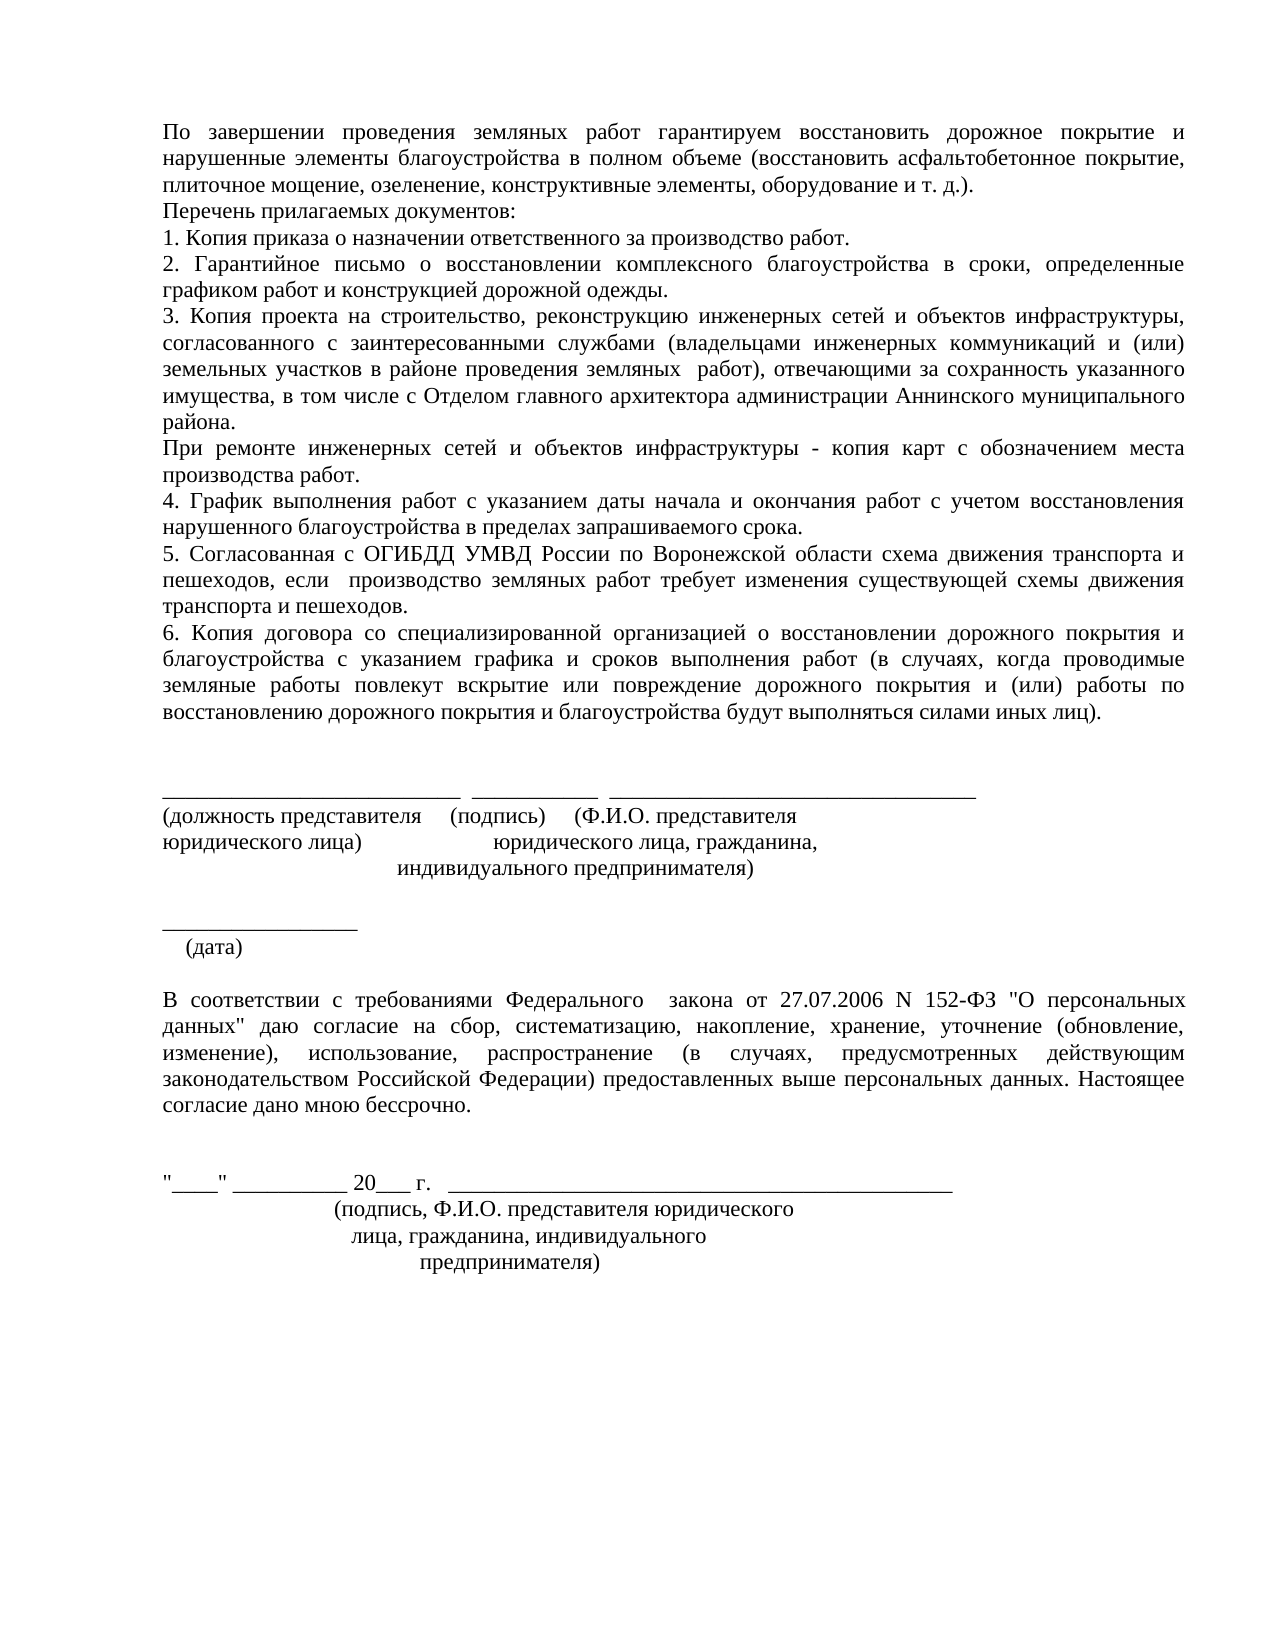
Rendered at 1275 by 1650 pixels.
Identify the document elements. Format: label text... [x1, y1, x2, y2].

text "____" __________ 20___ г. ____________________________________________ [162, 1169, 1186, 1195]
text 4. График выполнения работ с указанием даты начала и окончания работ с учетом восстановления нарушенного благоустройства в пределах запрашиваемого срока. [162, 487, 1186, 540]
text 3. Копия проекта на строительство, реконструкцию инженерных сетей и объектов инфраструктуры, согласованного с заинтересованными службами (владельцами инженерных коммуникаций и (или) земельных участков в районе проведения земляных работ), отвечающими за сохранность указанного имущества, в том числе с Отделом главного архитектора администрации Аннинского муниципального района. [162, 303, 1186, 434]
text индивидуального предпринимателя) [162, 854, 1186, 881]
text 2. Гарантийное письмо о восстановлении комплексного благоустройства в сроки, определенные графиком работ и конструкцией дорожной одежды. [162, 250, 1186, 303]
text лица, гражданина, индивидуального [162, 1222, 1186, 1248]
text 6. Копия договора со специализированной организацией о восстановлении дорожного покрытия и благоустройства с указанием графика и сроков выполнения работ (в случаях, когда проводимые земляные работы повлекут вскрытие или повреждение дорожного покрытия и (или) работы по восстановлению дорожного покрытия и благоустройства будут выполняться силами иных лиц). [162, 619, 1186, 724]
text предпринимателя) [162, 1248, 1186, 1274]
text 5. Согласованная с ОГИБДД УМВД России по Воронежской области схема движения транспорта и пешеходов, если производство земляных работ требует изменения существующей схемы движения транспорта и пешеходов. [162, 540, 1186, 619]
text __________________________ ___________ ________________________________ [162, 775, 1186, 802]
text Перечень прилагаемых документов: [162, 197, 1186, 223]
text (должность представителя (подпись) (Ф.И.О. представителя [162, 802, 1186, 828]
text _________________ [162, 907, 1186, 933]
text юридического лица) юридического лица, гражданина, [162, 828, 1186, 854]
text В соответствии с требованиями Федерального закона от 27.07.2006 N 152-ФЗ "О персональных данных" даю согласие на сбор, систематизацию, накопление, хранение, уточнение (обновление, изменение), использование, распространение (в случаях, предусмотренных действующим законодательством Российской Федерации) предоставленных выше персональных данных. Настоящее согласие дано мною бессрочно. [162, 986, 1186, 1118]
text 1. Копия приказа о назначении ответственного за производство работ. [162, 223, 1186, 250]
text (дата) [162, 933, 1186, 960]
text (подпись, Ф.И.О. представителя юридического [162, 1195, 1186, 1222]
text При ремонте инженерных сетей и объектов инфраструктуры - копия карт с обозначением места производства работ. [162, 434, 1186, 487]
text По завершении проведения земляных работ гарантируем восстановить дорожное покрытие и нарушенные элементы благоустройства в полном объеме (восстановить асфальтобетонное покрытие, плиточное мощение, озеленение, конструктивные элементы, оборудование и т. д.). [162, 118, 1186, 197]
